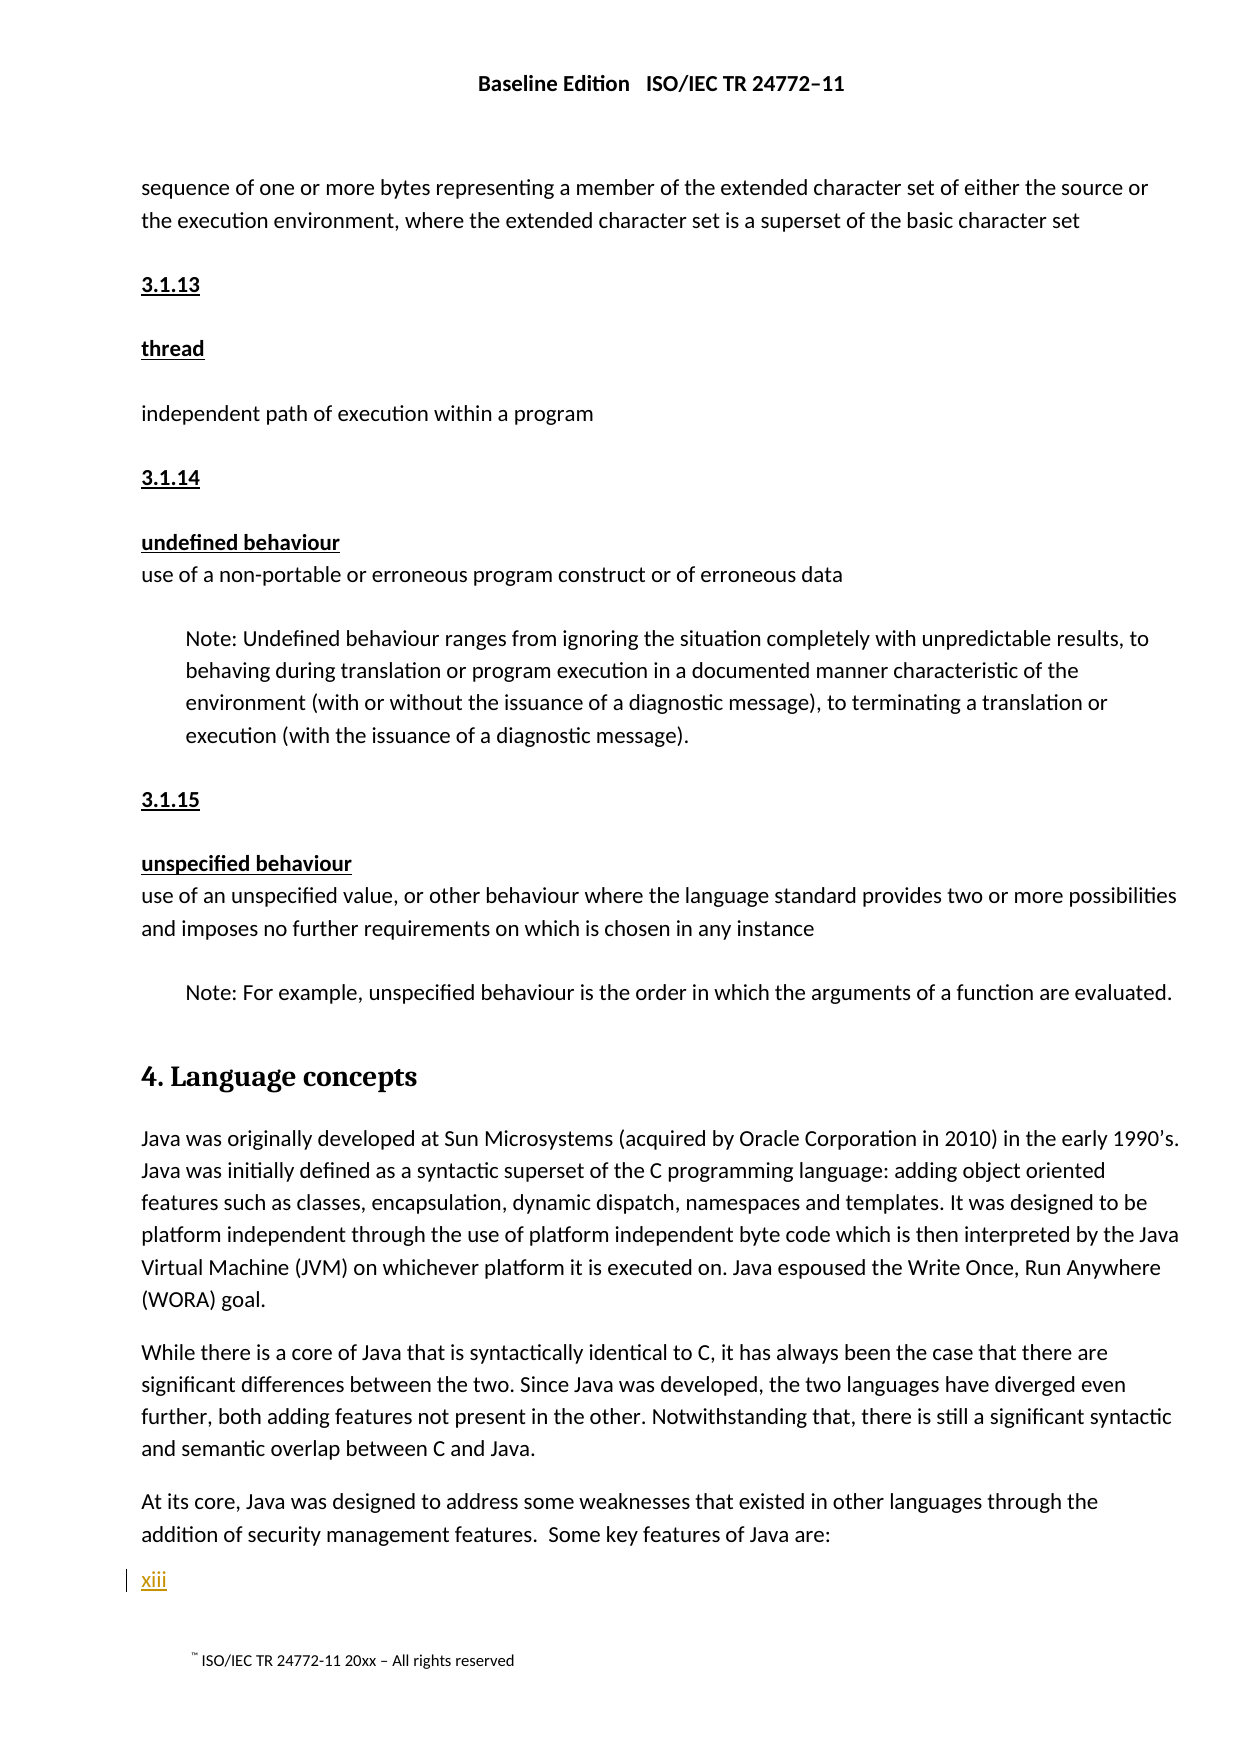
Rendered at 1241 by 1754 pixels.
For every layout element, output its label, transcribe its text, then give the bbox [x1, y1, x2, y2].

text independent path of execution within a program [141, 399, 1182, 427]
text undefined behaviour [141, 528, 1182, 556]
text While there is a core of Java that is syntactically identical to C, it has always been the case that there are significant differences between the two. Since Java was developed, the two languages have diverged even further, both adding features not present in the other. Notwithstanding that, there is still a significant syntactic and semantic overlap between C and Java. [141, 1338, 1182, 1462]
text use of an unspecified value, or other behaviour where the language standard provides two or more possibilities and imposes no further requirements on which is chosen in any instance [141, 882, 1182, 942]
text Note: Undefined behaviour ranges from ignoring the situation completely with unpredictable results, to behaving during translation or program execution in a documented manner characteristic of the environment (with or without the issuance of a diagnostic message), to terminating a translation or execution (with the issuance of a diagnostic message). [185, 624, 1182, 749]
text 3.1.14 [141, 463, 1182, 491]
text use of a non-portable or erroneous program construct or of erroneous data [141, 560, 1182, 588]
text sequence of one or more bytes representing a member of the extended character set of either the source or the execution environment, where the extended character set is a superset of the basic character set [141, 173, 1182, 234]
text thread [141, 334, 1182, 362]
text 3.1.15 [141, 785, 1182, 813]
text 3.1.13 [141, 270, 1182, 298]
text Note: For example, unspecified behaviour is the order in which the arguments of a function are evaluated. [185, 978, 1182, 1006]
text At its core, Java was designed to address some weaknesses that existed in other languages through the addition of security management features. Some key features of Java are: [141, 1487, 1182, 1548]
text unspecified behaviour [141, 849, 1182, 877]
text Java was originally developed at Sun Microsystems (acquired by Oracle Corporation in 2010) in the early 1990’s. Java was initially defined as a syntactic superset of the C programming language: adding object oriented features such as classes, encapsulation, dynamic dispatch, namespaces and templates. It was designed to be platform independent through the use of platform independent byte code which is then interpreted by the Java Virtual Machine (JVM) on whichever platform it is executed on. Java espoused the Write Once, Run Anywhere (WORA) goal. [141, 1124, 1182, 1313]
subtitle 4. Language concepts [141, 1060, 1182, 1094]
